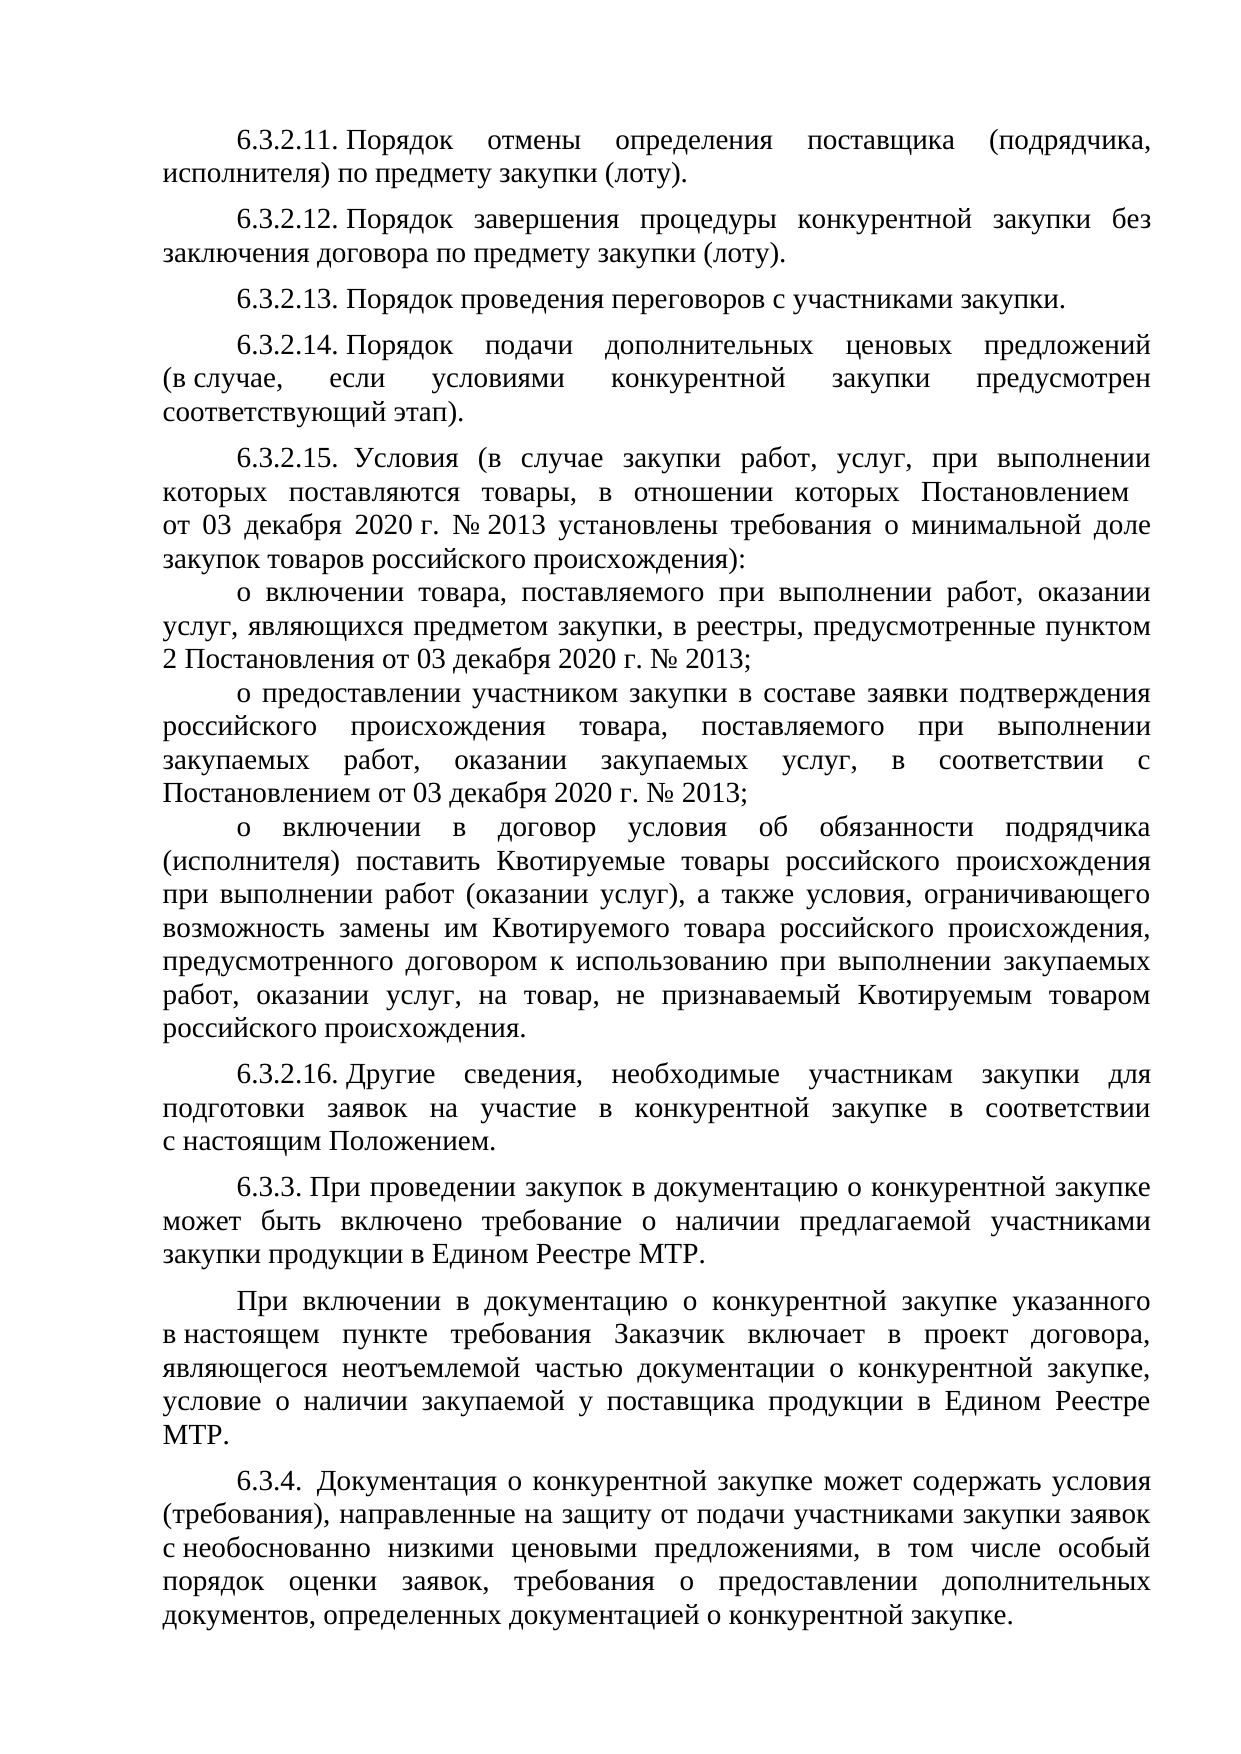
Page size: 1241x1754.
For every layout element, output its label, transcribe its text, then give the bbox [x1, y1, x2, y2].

list Другие сведения, необходимые участникам закупки для подготовки заявок на участие в конкурентной закупке в соответствии с настоящим Положением. [162, 1056, 1152, 1157]
list Порядок проведения переговоров с участниками закупки. [162, 281, 1152, 314]
list Условия (в случае закупки работ, услуг, при выполнении которых поставляются товары, в отношении которых Постановлением от 03 декабря 2020 г. № 2013 установлены требования о минимальной доле закупок товаров российского происхождения): [162, 440, 1152, 574]
list Порядок завершения процедуры конкурентной закупки без заключения договора по предмету закупки (лоту). [162, 201, 1152, 268]
list о предоставлении участником закупки в составе заявки подтверждения российского происхождения товара, поставляемого при выполнении закупаемых работ, оказании закупаемых услуг, в соответствии с Постановлением от 03 декабря 2020 г. № 2013; [162, 675, 1152, 809]
list При включении в документацию о конкурентной закупке указанного в настоящем пункте требования Заказчик включает в проект договора, являющегося неотъемлемой частью документации о конкурентной закупке, условие о наличии закупаемой у поставщика продукции в Едином Реестре МТР. [162, 1283, 1152, 1450]
list Документация о конкурентной закупке может содержать условия (требования), направленные на защиту от подачи участниками закупки заявок с необоснованно низкими ценовыми предложениями, в том числе особый порядок оценки заявок, требования о предоставлении дополнительных документов, определенных документацией о конкурентной закупке. [162, 1463, 1152, 1631]
list При проведении закупок в документацию о конкурентной закупке может быть включено требование о наличии предлагаемой участниками закупки продукции в Едином Реестре МТР. [162, 1169, 1152, 1270]
list Порядок подачи дополнительных ценовых предложений (в случае, если условиями конкурентной закупки предусмотрен соответствующий этап). [162, 327, 1152, 428]
list о включении в договор условия об обязанности подрядчика (исполнителя) поставить Квотируемые товары российского происхождения при выполнении работ (оказании услуг), а также условия, ограничивающего возможность замены им Квотируемого товара российского происхождения, предусмотренного договором к использованию при выполнении закупаемых работ, оказании услуг, на товар, не признаваемый Квотируемым товаром российского происхождения. [162, 809, 1152, 1044]
list о включении товара, поставляемого при выполнении работ, оказании услуг, являющихся предметом закупки, в реестры, предусмотренные пунктом 2 Постановления от 03 декабря 2020 г. № 2013; [162, 574, 1152, 675]
list Порядок отмены определения поставщика (подрядчика, исполнителя) по предмету закупки (лоту). [162, 122, 1152, 189]
